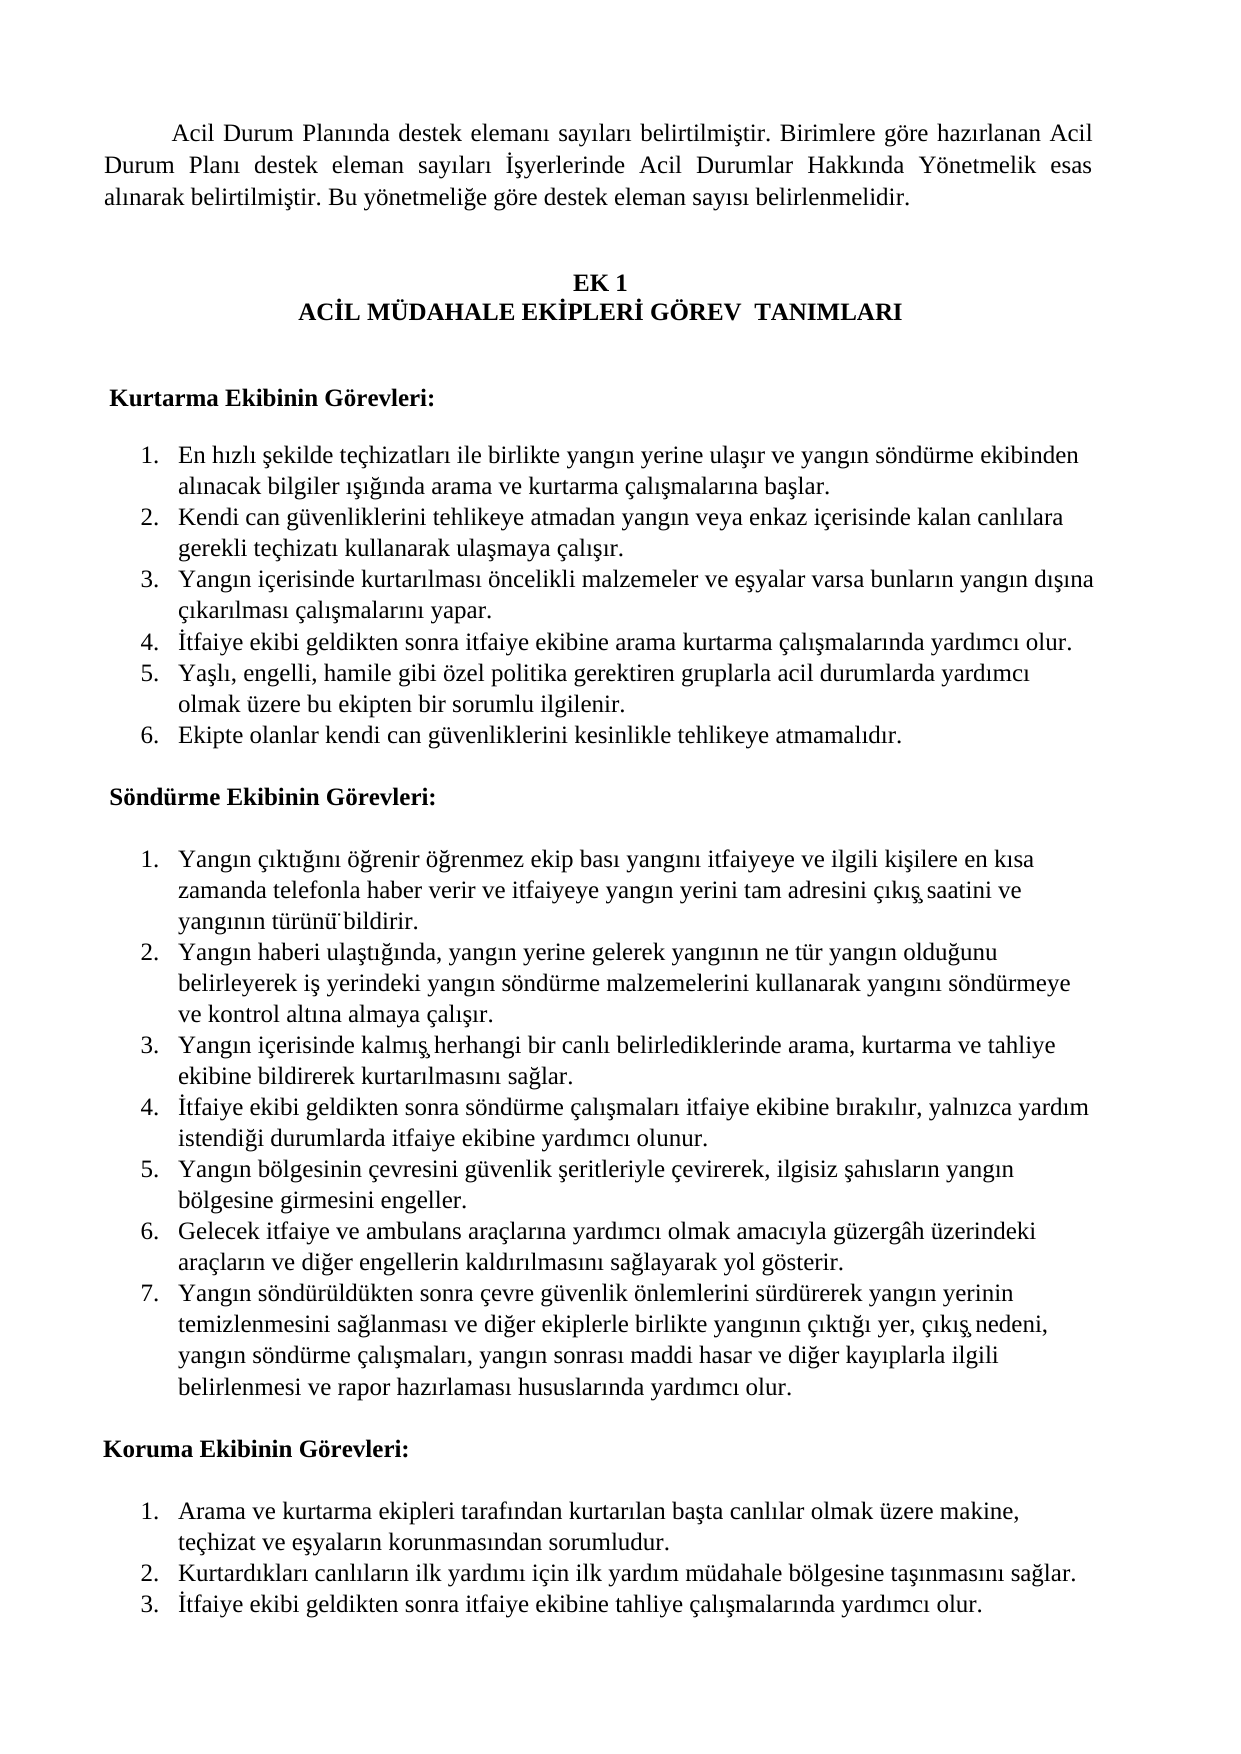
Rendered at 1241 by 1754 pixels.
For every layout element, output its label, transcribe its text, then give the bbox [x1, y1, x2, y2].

list İtfaiye ekibi geldikten sonra itfaiye ekibine tahliye çalışmalarında yardımcı olur. [140, 1589, 1098, 1618]
list Yangın söndürüldükten sonra çevre güvenlik önlemlerini sürdürerek yangın yerinin temizlenmesini sağlanması ve diğer ekiplerle birlikte yangının çıktığı yer, çıkış̧ nedeni, yangın söndürme çalışmaları, yangın sonrası maddi hasar ve diğer kayıplarla ilgili belirlenmesi ve rapor hazırlaması hususlarında yardımcı olur. [140, 1278, 1098, 1400]
list Gelecek itfaiye ve ambulans araçlarına yardımcı olmak amacıyla güzergâh üzerindeki araçların ve diğer engellerin kaldırılmasını sağlayarak yol gösterir. [140, 1216, 1098, 1276]
list Kendi can güvenliklerini tehlikeye atmadan yangın veya enkaz içerisinde kalan canlılara gerekli teçhizatı kullanarak ulaşmaya çalışır. [140, 502, 1098, 562]
list Ekipte olanlar kendi can güvenliklerini kesinlikle tehlikeye atmamalıdır. [140, 720, 1098, 748]
text Koruma Ekibinin Görevleri: [103, 1434, 1098, 1462]
text Acil Durum Planında destek elemanı sayıları belirtilmiştir. Birimlere göre hazırlanan Acil Durum Planı destek eleman sayıları İşyerlerinde Acil Durumlar Hakkında Yönetmelik esas alınarak belirtilmiştir. Bu yönetmeliğe göre destek eleman sayısı belirlenmelidir. [103, 118, 1094, 211]
text ACİL MÜDAHALE EKİPLERİ GÖREV TANIMLARI [103, 297, 1098, 325]
list Yangın çıktığını öğrenir öğrenmez ekip bası yangını itfaiyeye ve ilgili kişilere en kısa zamanda telefonla haber verir ve itfaiyeye yangın yerini tam adresini çıkış̧ saatini ve yangının türünü̈ bildirir. [140, 844, 1098, 935]
list Yaşlı, engelli, hamile gibi özel politika gerektiren gruplarla acil durumlarda yardımcı olmak üzere bu ekipten bir sorumlu ilgilenir. [140, 658, 1098, 717]
list Arama ve kurtarma ekipleri tarafından kurtarılan başta canlılar olmak üzere makine, teçhizat ve eşyaların korunmasından sorumludur. [140, 1496, 1098, 1556]
list En hızlı şekilde teçhizatları ile birlikte yangın yerine ulaşır ve yangın söndürme ekibinden alınacak bilgiler ışığında arama ve kurtarma çalışmalarına başlar. [140, 440, 1098, 500]
list Yangın içerisinde kalmış̧ herhangi bir canlı belirlediklerinde arama, kurtarma ve tahliye ekibine bildirerek kurtarılmasını sağlar. [140, 1030, 1098, 1090]
list Yangın içerisinde kurtarılması öncelikli malzemeler ve eşyalar varsa bunların yangın dışına çıkarılması çalışmalarını yapar. [140, 564, 1098, 624]
list Yangın haberi ulaştığında, yangın yerine gelerek yangının ne tür yangın olduğunu belirleyerek iş yerindeki yangın söndürme malzemelerini kullanarak yangını söndürmeye ve kontrol altına almaya çalışır. [140, 937, 1098, 1028]
list Kurtardıkları canlıların ilk yardımı için ilk yardım müdahale bölgesine taşınmasını sağlar. [140, 1558, 1098, 1587]
list İtfaiye ekibi geldikten sonra itfaiye ekibine arama kurtarma çalışmalarında yardımcı olur. [140, 627, 1098, 655]
text Kurtarma Ekibinin Görevleri: [103, 383, 1098, 412]
list Yangın bölgesinin çevresini güvenlik şeritleriyle çevirerek, ilgisiz şahısların yangın bölgesine girmesini engeller. [140, 1154, 1098, 1214]
list İtfaiye ekibi geldikten sonra söndürme çalışmaları itfaiye ekibine bırakılır, yalnızca yardım istendiği durumlarda itfaiye ekibine yardımcı olunur. [140, 1092, 1098, 1152]
text EK 1 [103, 268, 1098, 297]
text Söndürme Ekibinin Görevleri: [103, 782, 1098, 811]
